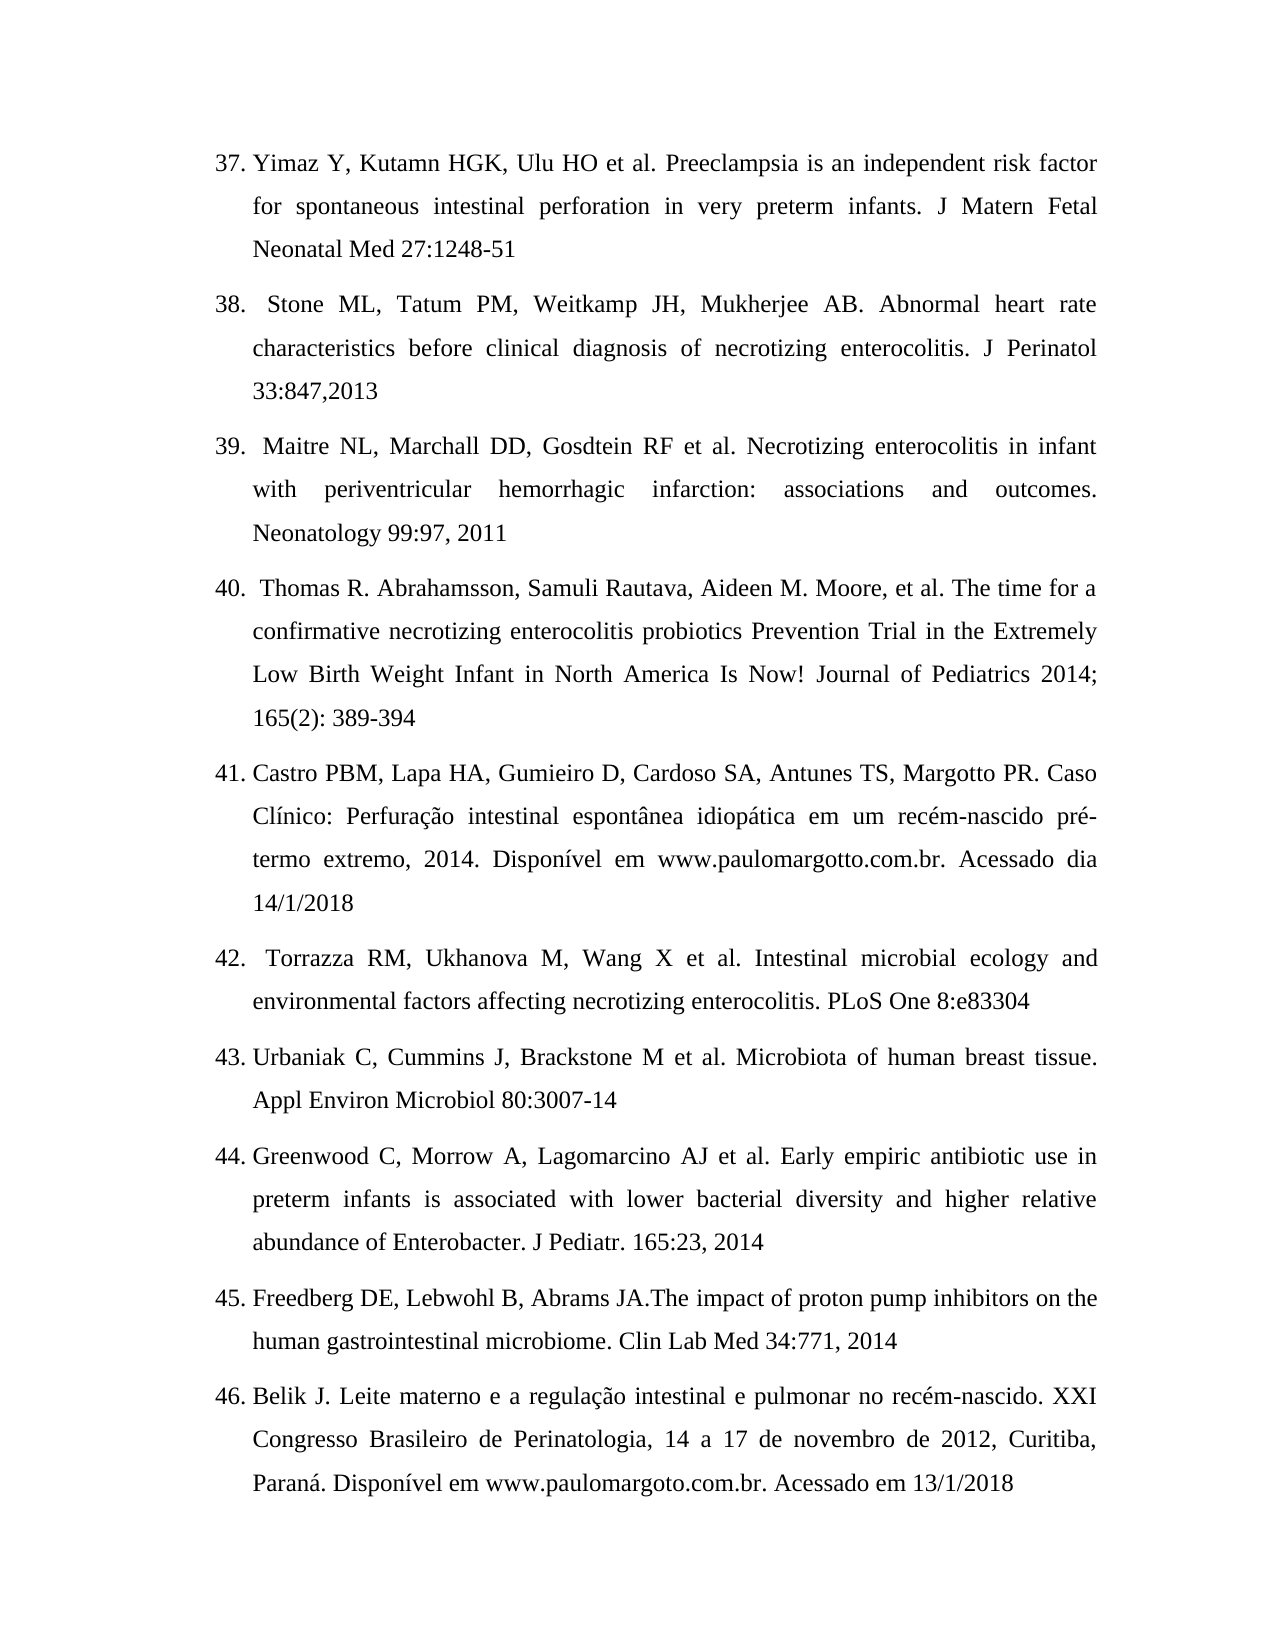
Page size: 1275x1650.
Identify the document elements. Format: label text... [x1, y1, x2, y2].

text Maitre NL, Marchall DD, Gosdtein RF et al. Necrotizing enterocolitis in infant with periventricular hemorrhagic infarction: associations and outcomes. Neonatology 99:97, 2011 [215, 431, 1098, 546]
text Stone ML, Tatum PM, Weitkamp JH, Mukherjee AB. Abnormal heart rate characteristics before clinical diagnosis of necrotizing enterocolitis. J Perinatol 33:847,2013 [215, 289, 1098, 404]
text Urbaniak C, Cummins J, Brackstone M et al. Microbiota of human breast tissue. Appl Environ Microbiol 80:3007-14 [215, 1042, 1098, 1114]
text Torrazza RM, Ukhanova M, Wang X et al. Intestinal microbial ecology and environmental factors affecting necrotizing enterocolitis. PLoS One 8:e83304 [215, 943, 1098, 1015]
text Castro PBM, Lapa HA, Gumieiro D, Cardoso SA, Antunes TS, Margotto PR. Caso Clínico: Perfuração intestinal espontânea idiopática em um recém-nascido pré-termo extremo, 2014. Disponível em www.paulomargotto.com.br. Acessado dia 14/1/2018 [215, 758, 1098, 916]
text Yimaz Y, Kutamn HGK, Ulu HO et al. Preeclampsia is an independent risk factor for spontaneous intestinal perforation in very preterm infants. J Matern Fetal Neonatal Med 27:1248-51 [215, 148, 1098, 263]
text Greenwood C, Morrow A, Lagomarcino AJ et al. Early empiric antibiotic use in preterm infants is associated with lower bacterial diversity and higher relative abundance of Enterobacter. J Pediatr. 165:23, 2014 [215, 1141, 1098, 1256]
text Thomas R. Abrahamsson, Samuli Rautava, Aideen M. Moore, et al. The time for a confirmative necrotizing enterocolitis probiotics Prevention Trial in the Extremely Low Birth Weight Infant in North America Is Now! Journal of Pediatrics 2014; 165(2): 389-394 [215, 573, 1098, 731]
text Belik J. Leite materno e a regulação intestinal e pulmonar no recém-nascido. XXI Congresso Brasileiro de Perinatologia, 14 a 17 de novembro de 2012, Curitiba, Paraná. Disponível em www.paulomargoto.com.br. Acessado em 13/1/2018 [215, 1381, 1098, 1496]
text Freedberg DE, Lebwohl B, Abrams JA.The impact of proton pump inhibitors on the human gastrointestinal microbiome. Clin Lab Med 34:771, 2014 [215, 1283, 1098, 1354]
